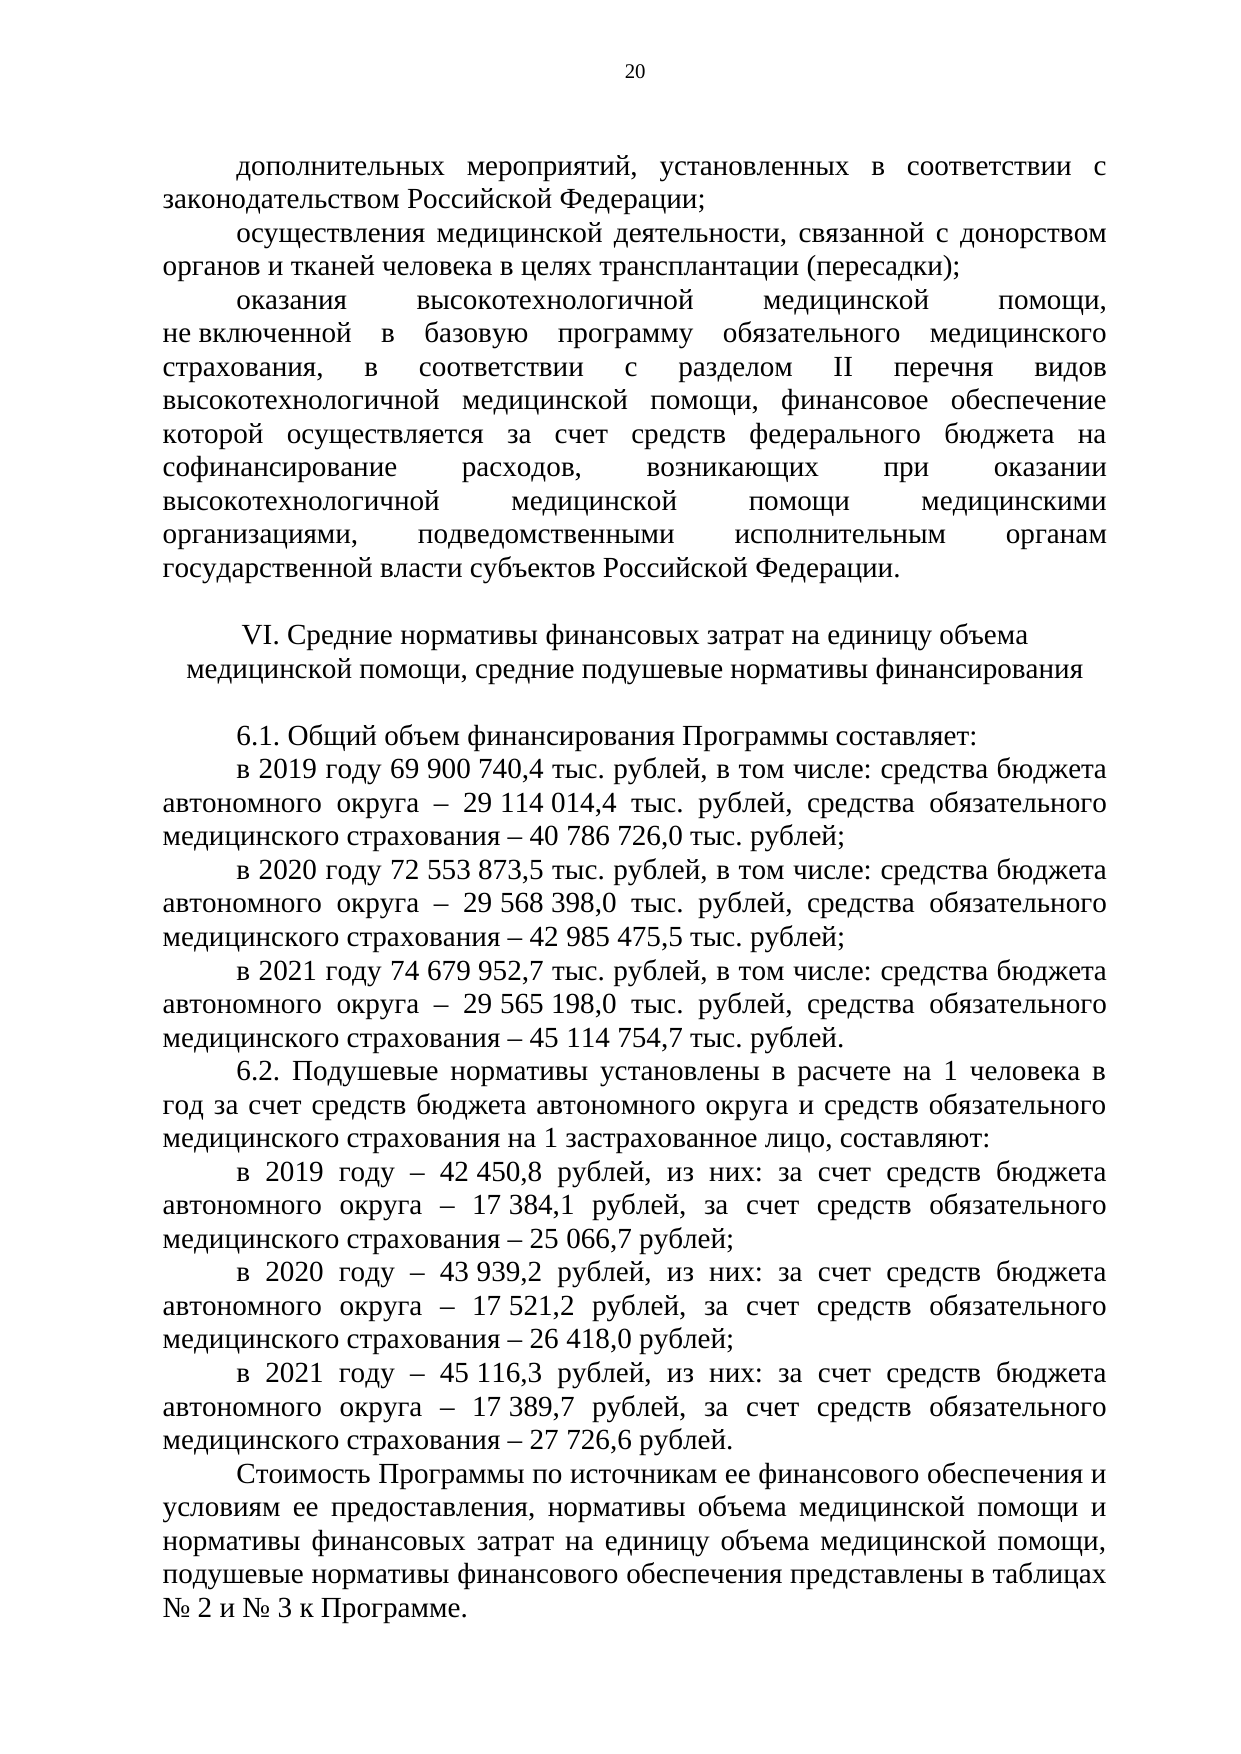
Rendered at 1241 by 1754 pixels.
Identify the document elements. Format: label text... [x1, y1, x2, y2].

text оказания высокотехнологичной медицинской помощи, не включенной в базовую программу обязательного медицинского страхования, в соответствии с разделом II перечня видов высокотехнологичной медицинской помощи, финансовое обеспечение которой осуществляется за счет средств федерального бюджета на софинансирование расходов, возникающих при оказании высокотехнологичной медицинской помощи медицинскими организациями, подведомственными исполнительным органам государственной власти субъектов Российской Федерации. [162, 282, 1107, 584]
text Стоимость Программы по источникам ее финансового обеспечения и условиям ее предоставления, нормативы объема медицинской помощи и нормативы финансовых затрат на единицу объема медицинской помощи, подушевые нормативы финансового обеспечения представлены в таблицах № 2 и № 3 к Программе. [162, 1456, 1107, 1623]
text в 2020 году 72 553 873,5 тыс. рублей, в том числе: средства бюджета автономного округа – 29 568 398,0 тыс. рублей, средства обязательного медицинского страхования – 42 985 475,5 тыс. рублей; [162, 852, 1107, 953]
text в 2019 году – 42 450,8 рублей, из них: за счет средств бюджета автономного округа – 17 384,1 рублей, за счет средств обязательного медицинского страхования – 25 066,7 рублей; [162, 1154, 1107, 1254]
text дополнительных мероприятий, установленных в соответствии с законодательством Российской Федерации; [162, 148, 1107, 215]
text в 2021 году 74 679 952,7 тыс. рублей, в том числе: средства бюджета автономного округа – 29 565 198,0 тыс. рублей, средства обязательного медицинского страхования – 45 114 754,7 тыс. рублей. [162, 953, 1107, 1053]
text в 2021 году – 45 116,3 рублей, из них: за счет средств бюджета автономного округа – 17 389,7 рублей, за счет средств обязательного медицинского страхования – 27 726,6 рублей. [162, 1355, 1107, 1456]
text в 2020 году – 43 939,2 рублей, из них: за счет средств бюджета автономного округа – 17 521,2 рублей, за счет средств обязательного медицинского страхования – 26 418,0 рублей; [162, 1254, 1107, 1355]
text VI. Средние нормативы финансовых затрат на единицу объема медицинской помощи, средние подушевые нормативы финансирования [162, 617, 1107, 684]
text 6.2. Подушевые нормативы установлены в расчете на 1 человека в год за счет средств бюджета автономного округа и средств обязательного медицинского страхования на 1 застрахованное лицо, составляют: [162, 1053, 1107, 1154]
text 6.1. Общий объем финансирования Программы составляет: [162, 718, 1107, 751]
text осуществления медицинской деятельности, связанной с донорством органов и тканей человека в целях трансплантации (пересадки); [162, 215, 1107, 282]
text в 2019 году 69 900 740,4 тыс. рублей, в том числе: средства бюджета автономного округа – 29 114 014,4 тыс. рублей, средства обязательного медицинского страхования – 40 786 726,0 тыс. рублей; [162, 751, 1107, 852]
